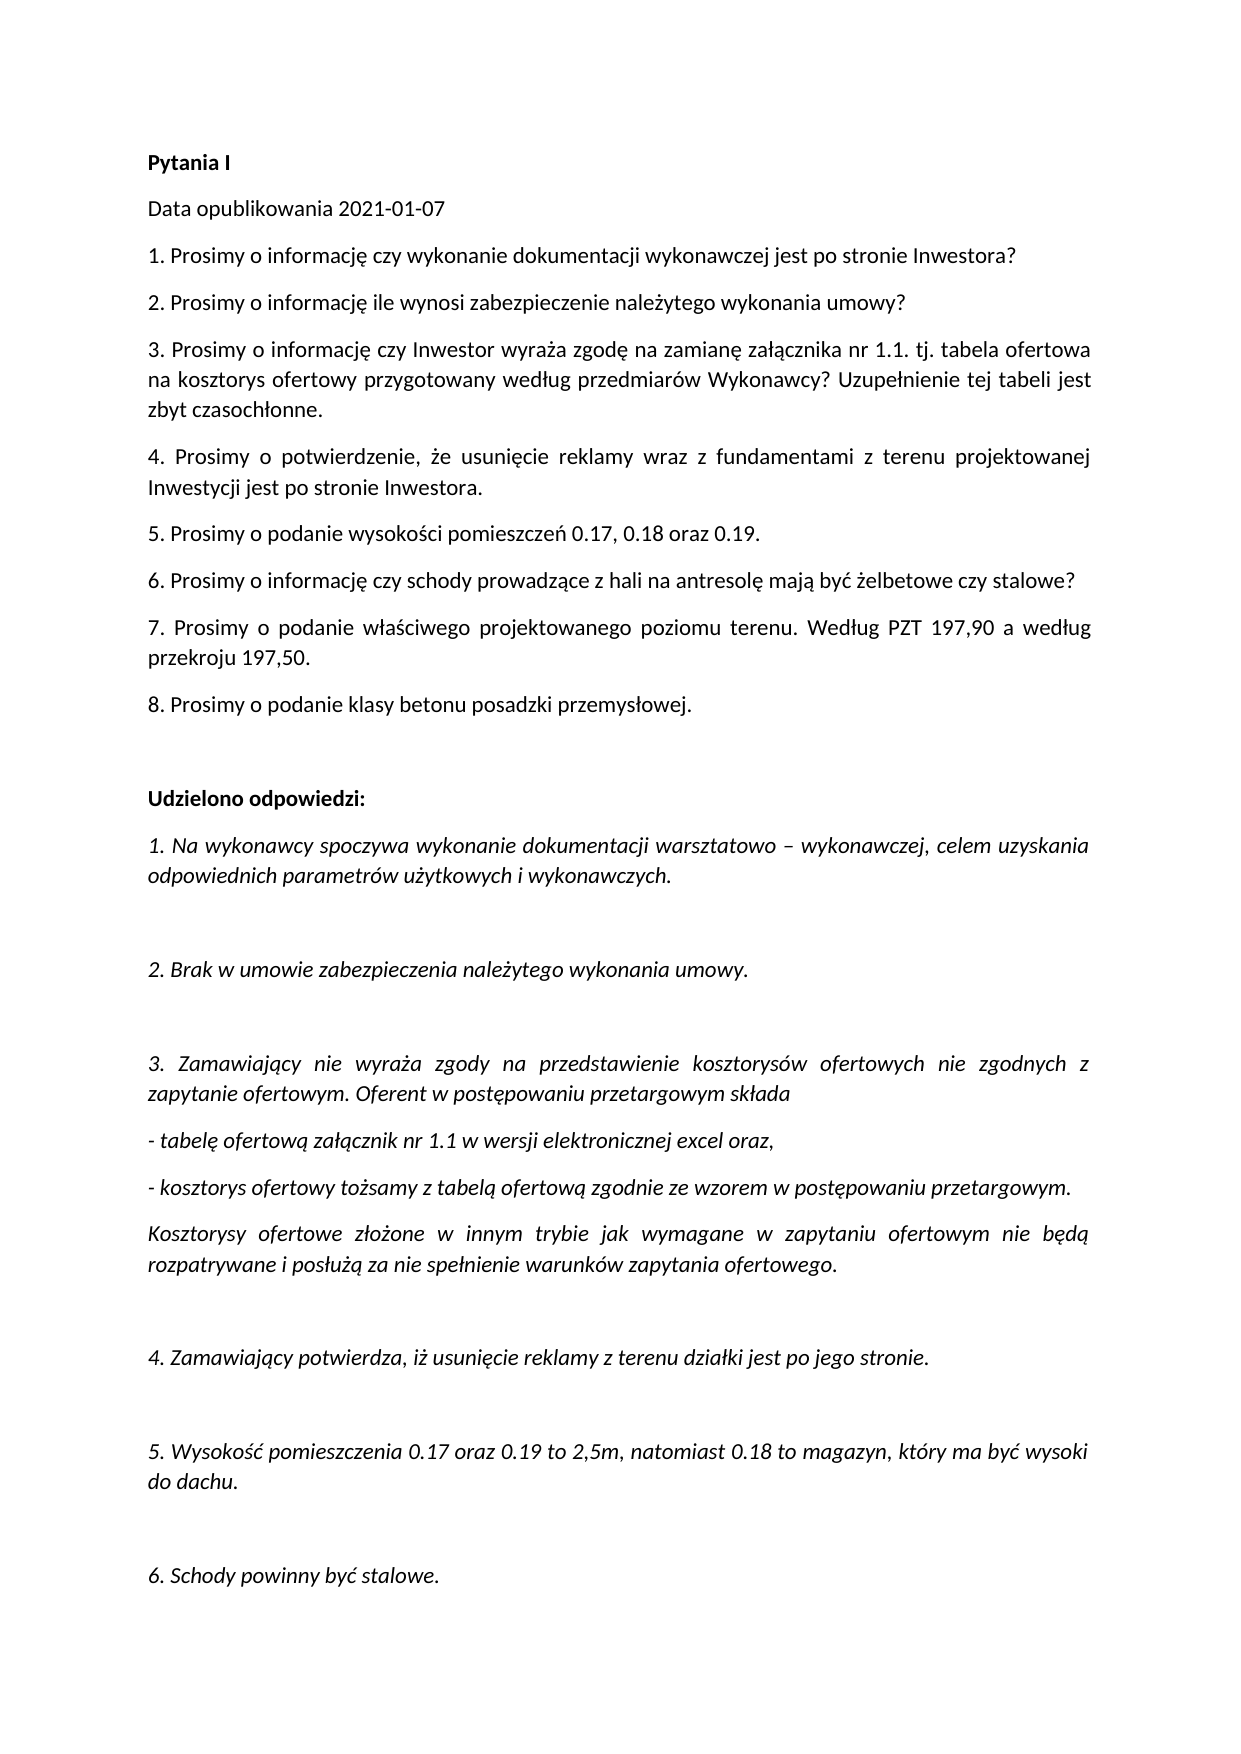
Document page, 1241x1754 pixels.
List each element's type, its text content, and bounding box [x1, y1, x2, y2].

text 4. Zamawiający potwierdza, iż usunięcie reklamy z terenu działki jest po jego stronie. [148, 1343, 1093, 1371]
text 4. Prosimy o potwierdzenie, że usunięcie reklamy wraz z fundamentami z terenu projektowanej Inwestycji jest po stronie Inwestora. [148, 442, 1093, 501]
text - kosztorys ofertowy tożsamy z tabelą ofertową zgodnie ze wzorem w postępowaniu przetargowym. [148, 1173, 1093, 1201]
text 2. Prosimy o informację ile wynosi zabezpieczenie należytego wykonania umowy? [148, 288, 1093, 316]
text Kosztorysy ofertowe złożone w innym trybie jak wymagane w zapytaniu ofertowym nie będą rozpatrywane i posłużą za nie spełnienie warunków zapytania ofertowego. [148, 1219, 1093, 1278]
text Udzielono odpowiedzi: [148, 784, 1093, 812]
text 1. Na wykonawcy spoczywa wykonanie dokumentacji warsztatowo – wykonawczej, celem uzyskania odpowiednich parametrów użytkowych i wykonawczych. [148, 831, 1093, 889]
text 1. Prosimy o informację czy wykonanie dokumentacji wykonawczej jest po stronie Inwestora? [148, 241, 1093, 269]
text 3. Zamawiający nie wyraża zgody na przedstawienie kosztorysów ofertowych nie zgodnych z zapytanie ofertowym. Oferent w postępowaniu przetargowym składa [148, 1049, 1093, 1107]
text 8. Prosimy o podanie klasy betonu posadzki przemysłowej. [148, 690, 1093, 718]
text 2. Brak w umowie zabezpieczenia należytego wykonania umowy. [148, 955, 1093, 983]
text Data opublikowania 2021-01-07 [148, 194, 1093, 222]
text 7. Prosimy o podanie właściwego projektowanego poziomu terenu. Według PZT 197,90 a według przekroju 197,50. [148, 613, 1093, 671]
text Pytania I [148, 148, 1093, 176]
text 6. Prosimy o informację czy schody prowadzące z hali na antresolę mają być żelbetowe czy stalowe? [148, 566, 1093, 594]
text 6. Schody powinny być stalowe. [148, 1561, 1093, 1589]
text 3. Prosimy o informację czy Inwestor wyraża zgodę na zamianę załącznika nr 1.1. tj. tabela ofertowa na kosztorys ofertowy przygotowany według przedmiarów Wykonawcy? Uzupełnienie tej tabeli jest zbyt czasochłonne. [148, 335, 1093, 423]
text - tabelę ofertową załącznik nr 1.1 w wersji elektronicznej excel oraz, [148, 1126, 1093, 1154]
text 5. Wysokość pomieszczenia 0.17 oraz 0.19 to 2,5m, natomiast 0.18 to magazyn, który ma być wysoki do dachu. [148, 1437, 1093, 1495]
text 5. Prosimy o podanie wysokości pomieszczeń 0.17, 0.18 oraz 0.19. [148, 519, 1093, 547]
